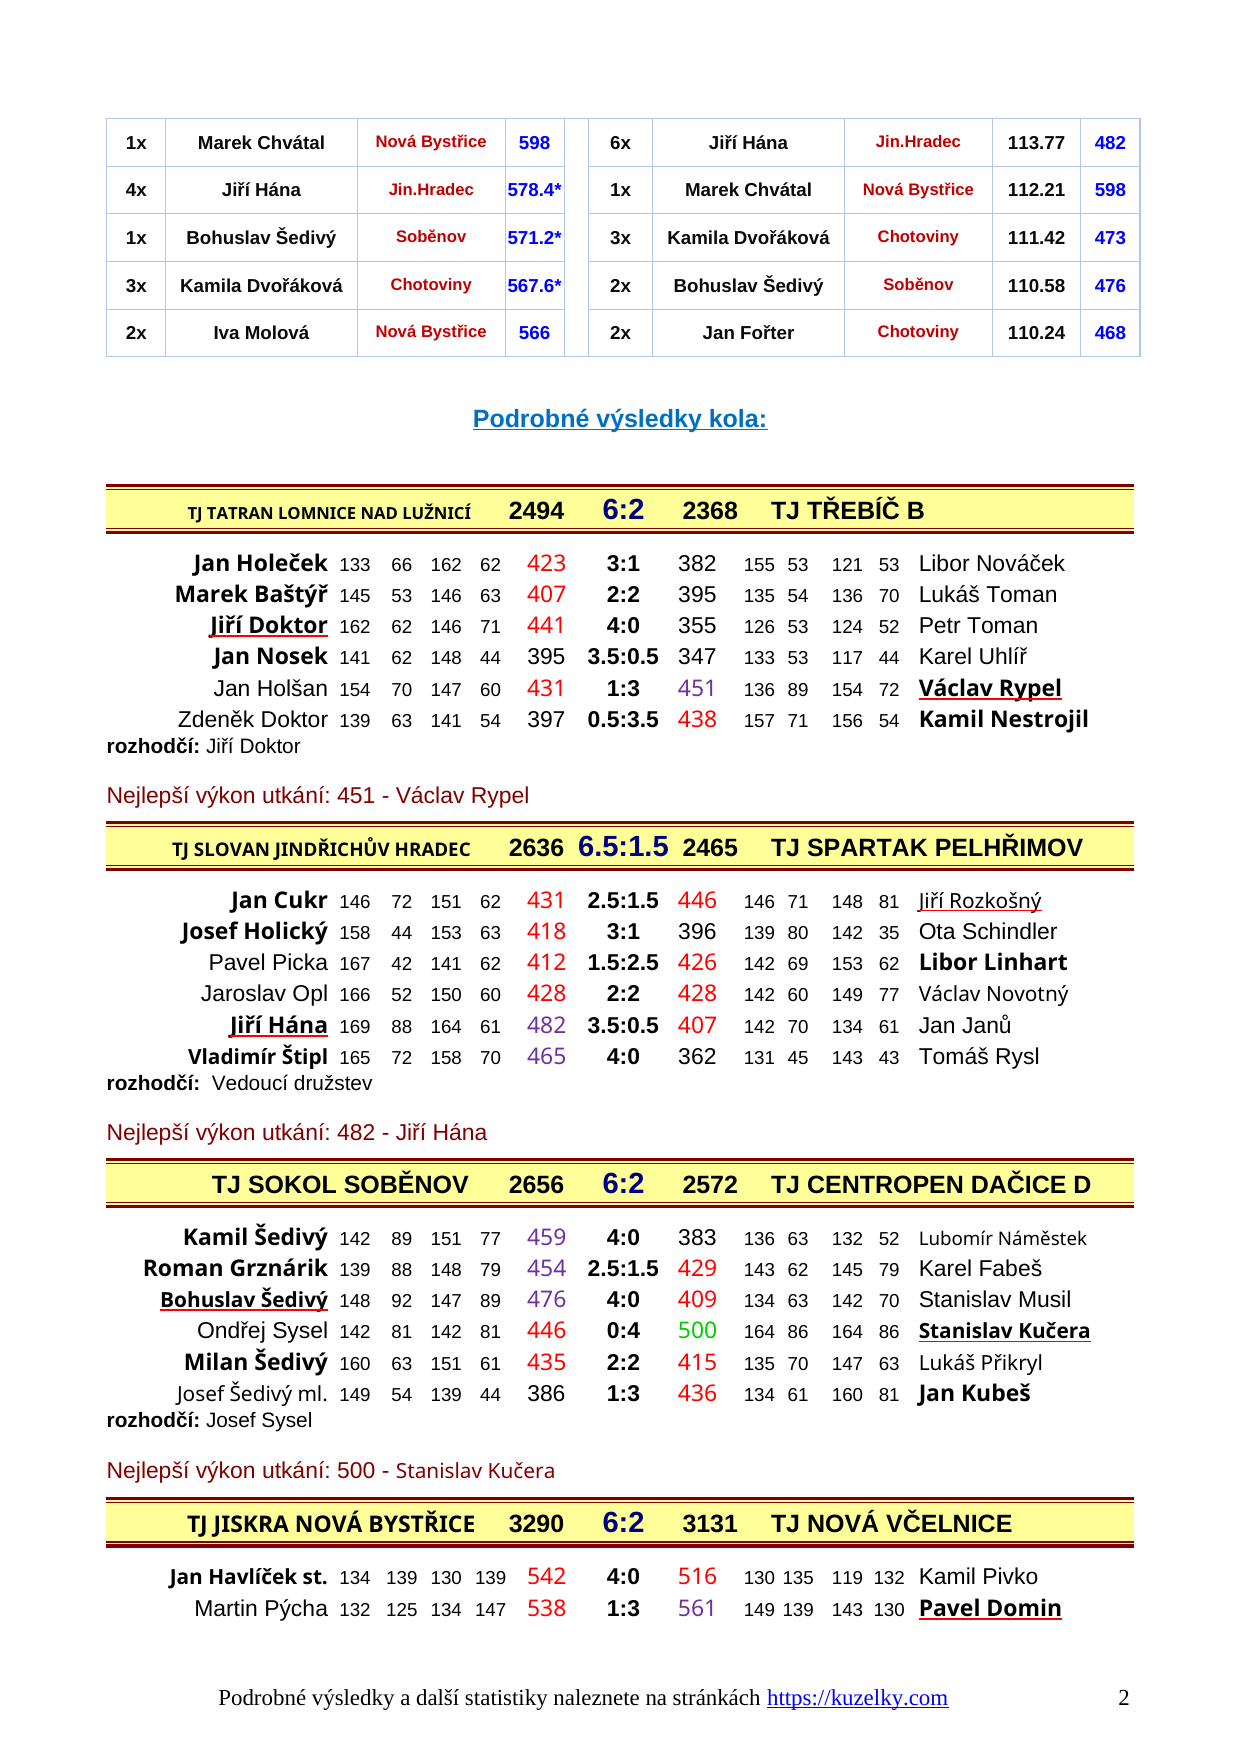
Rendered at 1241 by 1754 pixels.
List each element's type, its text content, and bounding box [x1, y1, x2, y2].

table_cell 2x [107, 310, 165, 356]
text Podrobné výsledky kola: [94, 404, 1145, 432]
text Nejlepší výkon utkání: 500 - Stanislav Kučera [106, 1456, 1134, 1484]
table_cell Jiří Hána [653, 119, 844, 166]
table_cell 2x [589, 310, 652, 356]
table_cell Jiří Hána [166, 167, 357, 213]
text Kamil Šedivý 142 89 151 77 459 4:0 383 136 63 132 52 Lubomír Náměstek [106, 1221, 1134, 1252]
table_cell Nová Bystřice [358, 119, 505, 166]
table_cell 578.4* [506, 167, 564, 213]
table_cell Kamila Dvořáková [166, 262, 357, 308]
text Jan Havlíček st. 134 139 130 139 542 4:0 516 130 135 119 132 Kamil Pivko [106, 1560, 1134, 1591]
table_cell 4x [107, 167, 165, 213]
text rozhodčí: Josef Sysel [106, 1408, 1134, 1432]
table_cell 3x [589, 214, 652, 261]
text Jan Cukr 146 72 151 62 431 2.5:1.5 446 146 71 148 81 Jiří Rozkošný [106, 883, 1134, 915]
table_cell Nová Bystřice [845, 167, 992, 213]
text Zdeněk Doktor 139 63 141 54 397 0.5:3.5 438 157 71 156 54 Kamil Nestrojil [106, 703, 1134, 734]
text Jan Nosek 141 62 148 44 395 3.5:0.5 347 133 53 117 44 Karel Uhlíř [106, 640, 1134, 672]
table_cell 1x [107, 119, 165, 166]
table_cell 1x [107, 214, 165, 261]
table_cell Chotoviny [845, 214, 992, 261]
table_cell 566 [506, 310, 564, 356]
table_cell Marek Chvátal [166, 119, 357, 166]
table_cell 2x [589, 262, 652, 308]
table_cell Jan Fořter [653, 310, 844, 356]
text rozhodčí: Vedoucí družstev [106, 1071, 1134, 1095]
text Ondřej Sysel 142 81 142 81 446 0:4 500 164 86 164 86 Stanislav Kučera [106, 1314, 1134, 1346]
table_cell Soběnov [845, 262, 992, 308]
text Pavel Picka 167 42 141 62 412 1.5:2.5 426 142 69 153 62 Libor Linhart [106, 946, 1134, 977]
table_cell 571.2* [506, 214, 564, 261]
table_cell Bohuslav Šedivý [166, 214, 357, 261]
text Roman Grznárik 139 88 148 79 454 2.5:1.5 429 143 62 145 79 Karel Fabeš [106, 1252, 1134, 1283]
text Josef Šedivý ml. 149 54 139 44 386 1:3 436 134 61 160 81 Jan Kubeš [106, 1377, 1134, 1408]
text Marek Baštýř 145 53 146 63 407 2:2 395 135 54 136 70 Lukáš Toman [106, 578, 1134, 609]
text Nejlepší výkon utkání: 482 - Jiří Hána [106, 1119, 1134, 1145]
table_cell 567.6* [506, 262, 564, 308]
text Martin Pýcha 132 125 134 147 538 1:3 561 149 139 143 130 Pavel Domin [106, 1591, 1134, 1623]
table_cell 6x [589, 119, 652, 166]
text Jiří Doktor 162 62 146 71 441 4:0 355 126 53 124 52 Petr Toman [106, 609, 1134, 640]
table_cell 473 [1081, 214, 1139, 261]
text Josef Holický 158 44 153 63 418 3:1 396 139 80 142 35 Ota Schindler [106, 915, 1134, 946]
table_cell 482 [1081, 119, 1139, 166]
table_cell Soběnov [358, 214, 505, 261]
text Milan Šedivý 160 63 151 61 435 2:2 415 135 70 147 63 Lukáš Přikryl [106, 1346, 1134, 1377]
text Jan Holeček 133 66 162 62 423 3:1 382 155 53 121 53 Libor Nováček [106, 547, 1134, 578]
table_cell Jin.Hradec [845, 119, 992, 166]
text Jaroslav Opl 166 52 150 60 428 2:2 428 142 60 149 77 Václav Novotný [106, 977, 1134, 1008]
text Jan Holšan 154 70 147 60 431 1:3 451 136 89 154 72 Václav Rypel [106, 672, 1134, 703]
table_cell 468 [1081, 310, 1139, 356]
table_cell 112.21 [993, 167, 1080, 213]
text TJ Tatran Lomnice nad Lužnicí 2494 6:2 2368 TJ Třebíč B [106, 490, 1134, 528]
table_cell 598 [1081, 167, 1139, 213]
text TJ Slovan Jindřichův Hradec 2636 6.5:1.5 2465 TJ Spartak Pelhřimov [106, 827, 1134, 865]
table_cell 1x [589, 167, 652, 213]
table_cell Marek Chvátal [653, 167, 844, 213]
text Nejlepší výkon utkání: 451 - Václav Rypel [106, 782, 1134, 808]
table_cell Iva Molová [166, 310, 357, 356]
table_cell Kamila Dvořáková [653, 214, 844, 261]
table_cell 598 [506, 119, 564, 166]
table_cell 3x [107, 262, 165, 308]
table_cell Chotoviny [845, 310, 992, 356]
table_cell 110.24 [993, 310, 1080, 356]
table_cell 113.77 [993, 119, 1080, 166]
table_cell Jin.Hradec [358, 167, 505, 213]
text Jiří Hána 169 88 164 61 482 3.5:0.5 407 142 70 134 61 Jan Janů [106, 1008, 1134, 1040]
text TJ Jiskra Nová Bystřice 3290 6:2 3131 TJ Nová Včelnice [106, 1503, 1134, 1541]
table_cell Bohuslav Šedivý [653, 262, 844, 308]
table_cell Chotoviny [358, 262, 505, 308]
text Vladimír Štipl 165 72 158 70 465 4:0 362 131 45 143 43 Tomáš Rysl [106, 1040, 1134, 1071]
table_cell 476 [1081, 262, 1139, 308]
table_cell Nová Bystřice [358, 310, 505, 356]
text rozhodčí: Jiří Doktor [106, 734, 1134, 758]
text Bohuslav Šedivý 148 92 147 89 476 4:0 409 134 63 142 70 Stanislav Musil [106, 1283, 1134, 1314]
table_cell 110.58 [993, 262, 1080, 308]
text TJ Sokol Soběnov 2656 6:2 2572 TJ Centropen Dačice D [106, 1164, 1134, 1202]
table_cell 111.42 [993, 214, 1080, 261]
